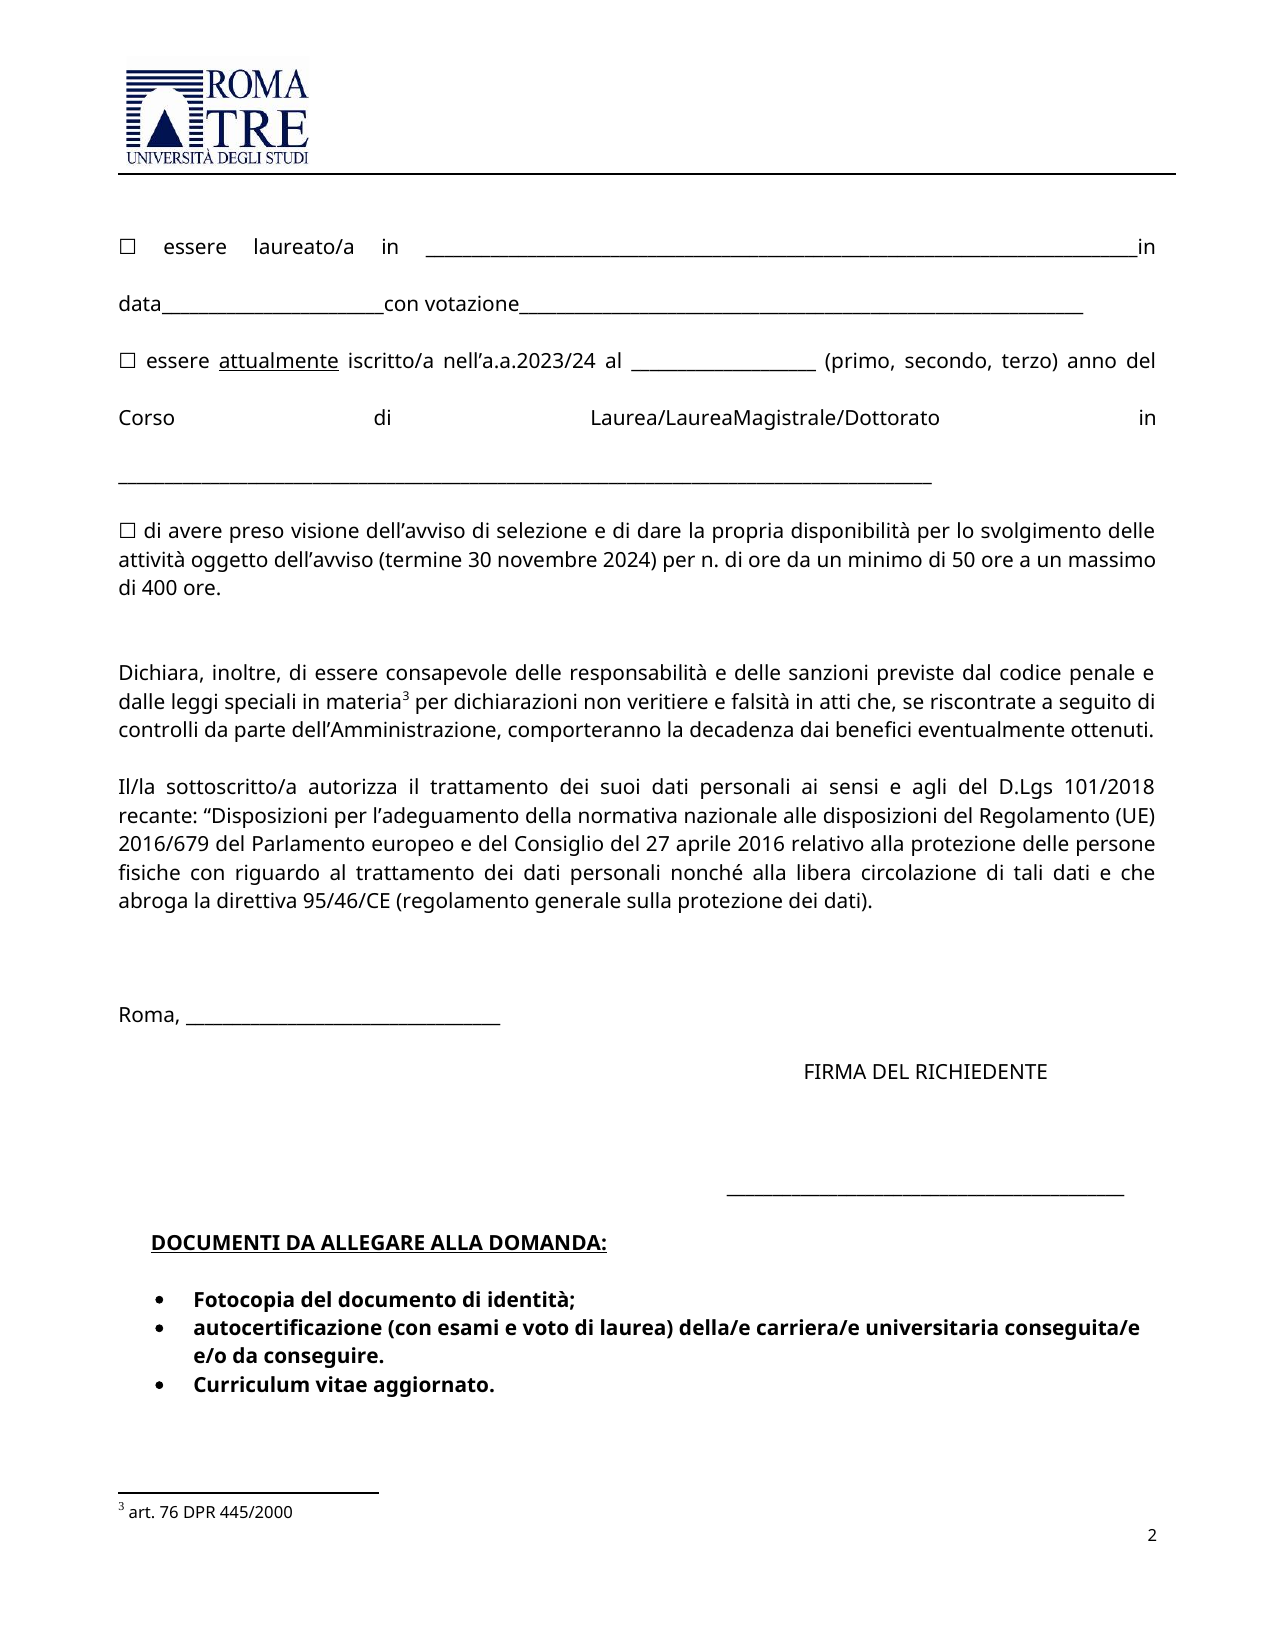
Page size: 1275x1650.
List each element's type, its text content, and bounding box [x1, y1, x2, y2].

list di avere preso visione dell’avviso di selezione e di dare la propria disponibilità per lo svolgimento delle attività oggetto dell’avviso (termine 30 novembre 2024) per n. di ore da un minimo di 50 ore a un massimo di 400 ore. [118, 516, 1157, 602]
text FIRMA DEL RICHIEDENTE [118, 1057, 1157, 1085]
text essere attualmente iscritto/a nell’a.a.2023/24 al ____________________ (primo, secondo, terzo) anno del Corso di Laurea/LaureaMagistrale/Dottorato in ________________________________________________________________________________________ [118, 346, 1157, 488]
picture [126, 56, 310, 168]
text Roma, __________________________________ [118, 1000, 1157, 1028]
text essere laureato/a in _____________________________________________________________________________in data________________________con votazione_____________________________________________________________ [118, 232, 1157, 317]
text Il/la sottoscritto/a autorizza il trattamento dei suoi dati personali ai sensi e agli del D.Lgs 101/2018 recante: “Disposizioni per l’adeguamento della normativa nazionale alle disposizioni del Regolamento (UE) 2016/679 del Parlamento europeo e del Consiglio del 27 aprile 2016 relativo alla protezione delle persone fisiche con riguardo al trattamento dei dati personali nonché alla libera circolazione di tali dati e che abroga la direttiva 95/46/CE (regolamento generale sulla protezione dei dati). [118, 772, 1157, 914]
text Dichiara, inoltre, di essere consapevole delle responsabilità e delle sanzioni previste dal codice penale e dalle leggi speciali in materia per dichiarazioni non veritiere e falsità in atti che, se riscontrate a seguito di controlli da parte dell’Amministrazione, comporteranno la decadenza dai benefici eventualmente ottenuti. [118, 658, 1157, 744]
list Fotocopia del documento di identità; [156, 1285, 1157, 1313]
text ___________________________________________ [118, 1171, 1157, 1199]
text DOCUMENTI DA ALLEGARE ALLA DOMANDA: [118, 1228, 1157, 1256]
list Curriculum vitae aggiornato. [156, 1370, 1157, 1398]
list autocertificazione (con esami e voto di laurea) della/e carriera/e universitaria conseguita/e e/o da conseguire. [156, 1313, 1157, 1370]
